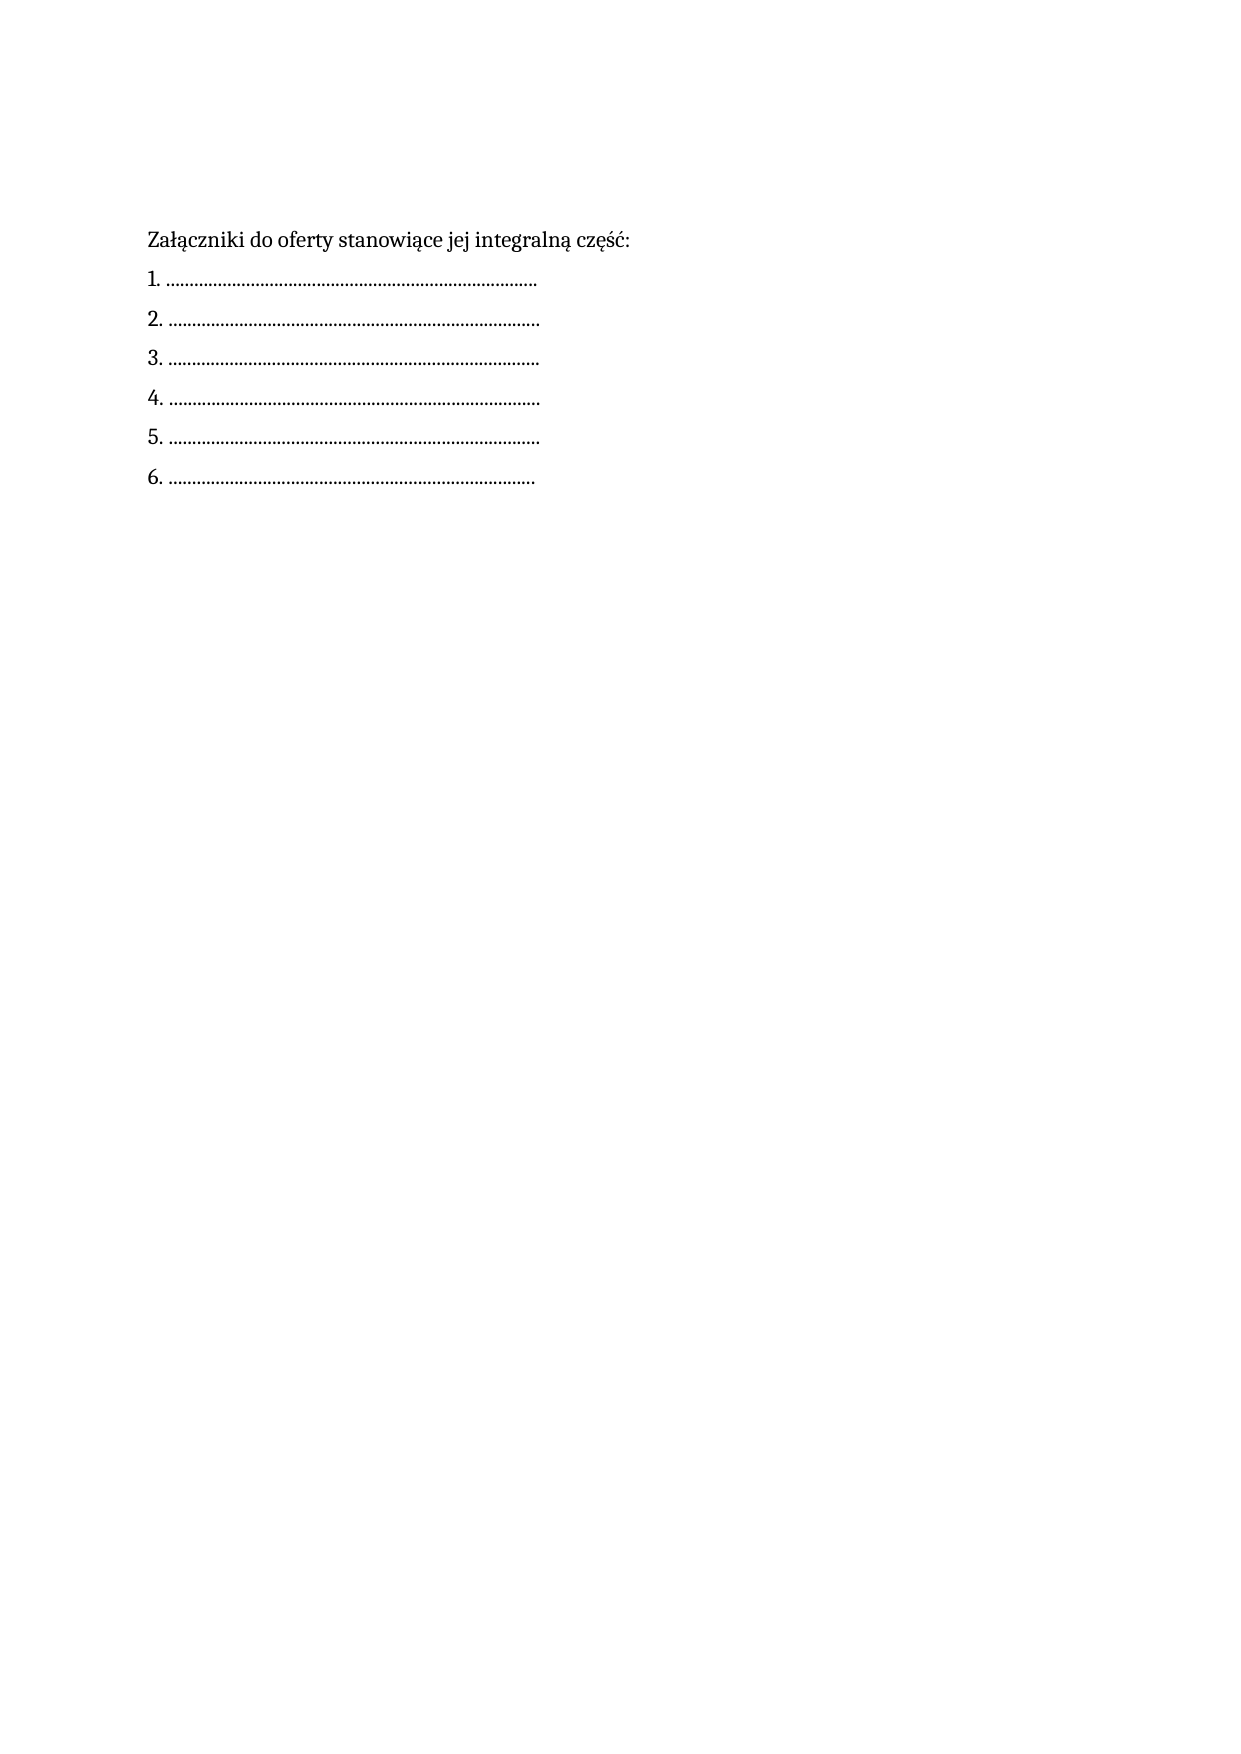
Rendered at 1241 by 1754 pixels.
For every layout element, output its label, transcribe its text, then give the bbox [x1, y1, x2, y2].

text Załączniki do oferty stanowiące jej integralną część: [148, 227, 1093, 253]
text 3. ............................................................................... [148, 345, 1093, 371]
text 4. ............................................................................... [148, 384, 1093, 411]
text 5. ............................................................................... [148, 424, 1093, 450]
text 2. ............................................................................... [148, 306, 1093, 332]
text 1. ............................................................................... [148, 266, 1093, 292]
text 6. .............................................................................. [148, 463, 1093, 490]
